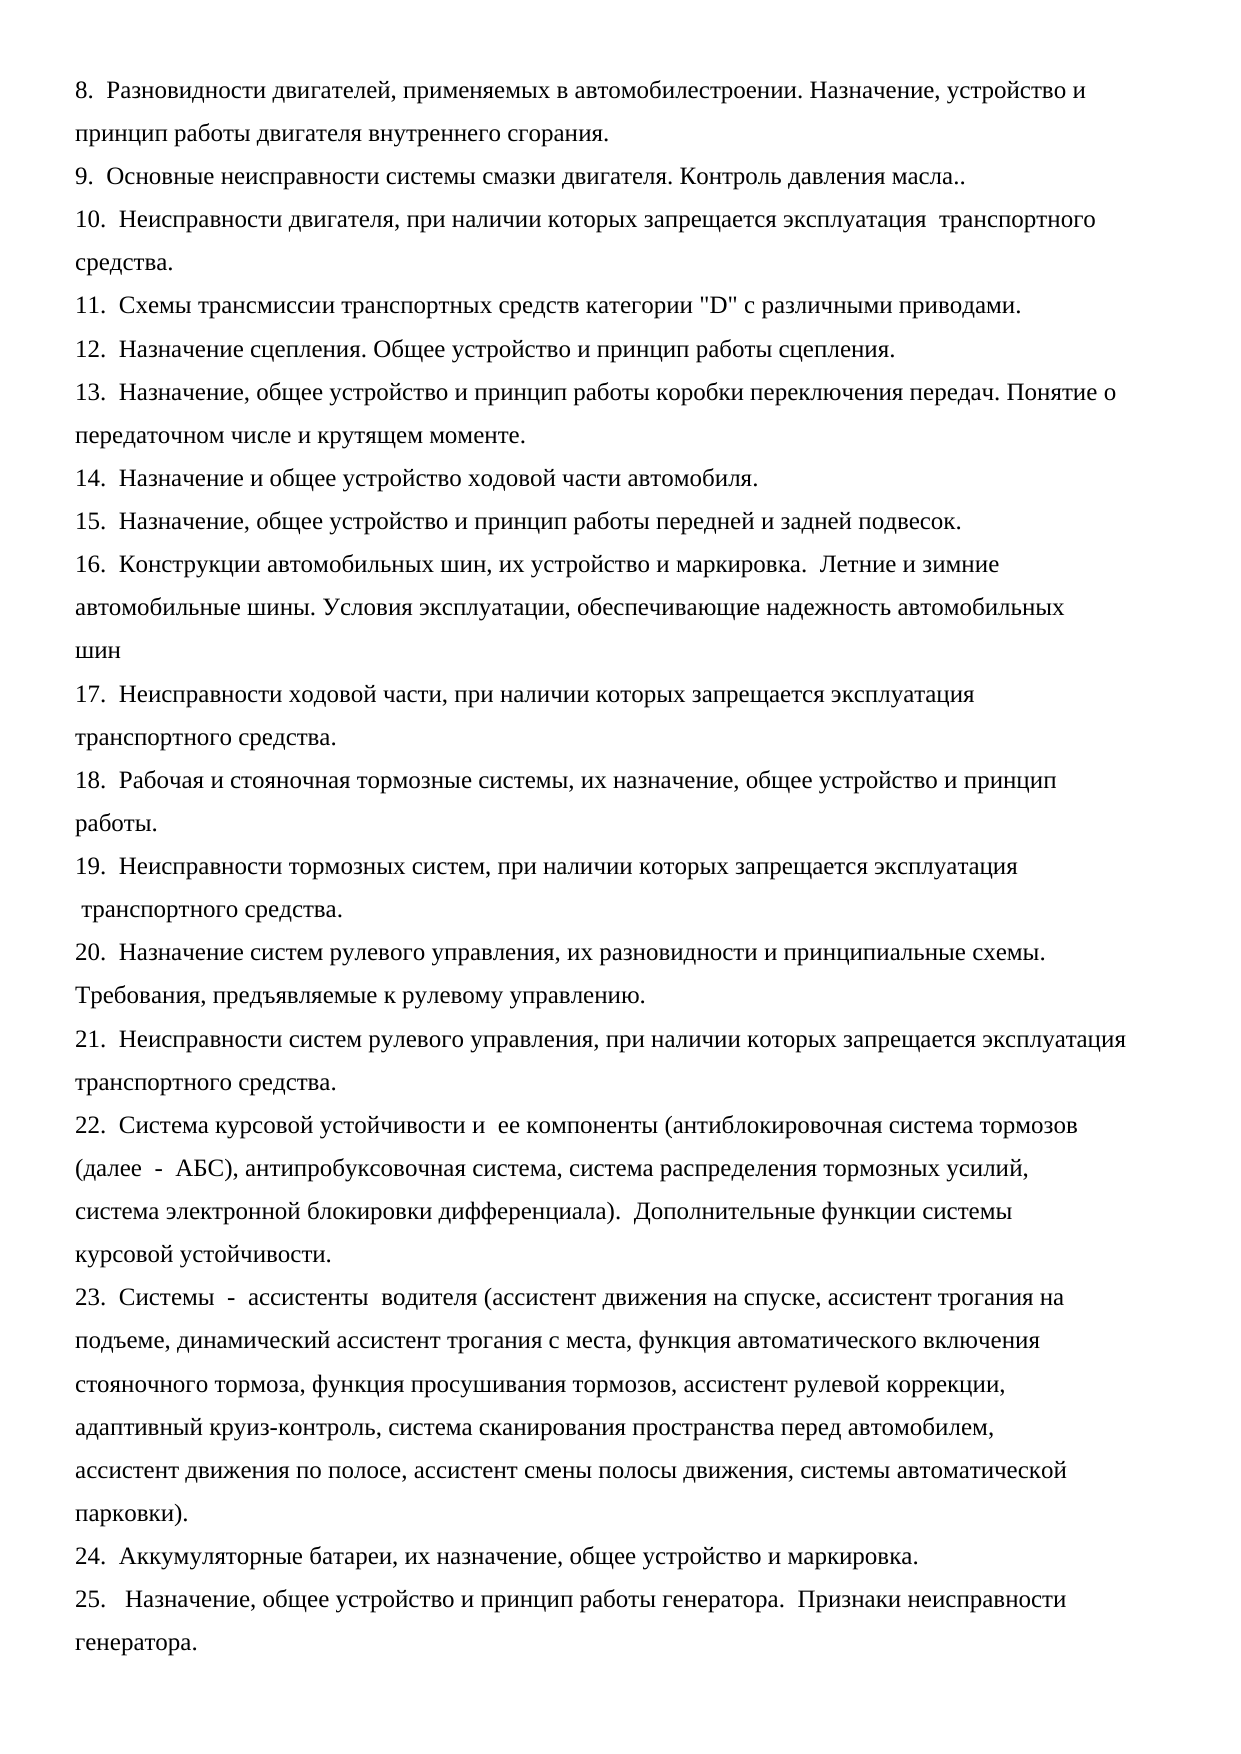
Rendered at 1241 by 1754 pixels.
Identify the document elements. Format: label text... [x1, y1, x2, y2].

text автомобильные шины. Условия эксплуатации, обеспечивающие надежность автомобильных [75, 592, 1165, 621]
text (далее - АБС), антипробуксовочная система, система распределения тормозных усилий, [75, 1153, 1165, 1182]
text транспортного средства. [75, 1067, 1165, 1096]
text 12. Назначение сцепления. Общее устройство и принцип работы сцепления. [75, 334, 1165, 362]
text Требования, предъявляемые к рулевому управлению. [75, 981, 1165, 1009]
text 25. Назначение, общее устройство и принцип работы генератора. Признаки неисправности [75, 1584, 1165, 1613]
text 16. Конструкции автомобильных шин, их устройство и маркировка. Летние и зимние [75, 549, 1165, 578]
text транспортного средства. [75, 894, 1165, 923]
text генератора. [75, 1627, 1165, 1656]
text 19. Неисправности тормозных систем, при наличии которых запрещается эксплуатация [75, 851, 1165, 880]
text принцип работы двигателя внутреннего сгорания. [75, 118, 1165, 147]
text 18. Рабочая и стояночная тормозные системы, их назначение, общее устройство и принцип [75, 765, 1165, 794]
text курсовой устойчивости. [75, 1239, 1165, 1268]
text шин [75, 636, 1165, 664]
text работы. [75, 808, 1165, 837]
text 9. Основные неисправности системы смазки двигателя. Контроль давления масла.. [75, 161, 1165, 190]
text 17. Неисправности ходовой части, при наличии которых запрещается эксплуатация [75, 679, 1165, 707]
text 15. Назначение, общее устройство и принцип работы передней и задней подвесок. [75, 506, 1165, 535]
text адаптивный круиз-контроль, система сканирования пространства перед автомобилем, [75, 1412, 1165, 1441]
text 20. Назначение систем рулевого управления, их разновидности и принципиальные схемы. [75, 937, 1165, 966]
text передаточном числе и крутящем моменте. [75, 420, 1165, 449]
text система электронной блокировки дифференциала). Дополнительные функции системы [75, 1196, 1165, 1225]
text 11. Схемы трансмиссии транспортных средств категории "D" с различными приводами. [75, 291, 1165, 319]
text 10. Неисправности двигателя, при наличии которых запрещается эксплуатация транспортного [75, 204, 1165, 233]
text стояночного тормоза, функция просушивания тормозов, ассистент рулевой коррекции, [75, 1369, 1165, 1397]
text средства. [75, 247, 1165, 276]
text 23. Системы - ассистенты водителя (ассистент движения на спуске, ассистент трогания на [75, 1282, 1165, 1311]
text подъеме, динамический ассистент трогания с места, функция автоматического включения [75, 1326, 1165, 1354]
text 13. Назначение, общее устройство и принцип работы коробки переключения передач. Понятие о [75, 377, 1165, 406]
text 14. Назначение и общее устройство ходовой части автомобиля. [75, 463, 1165, 492]
text транспортного средства. [75, 722, 1165, 751]
text 8. Разновидности двигателей, применяемых в автомобилестроении. Назначение, устройство и [75, 75, 1165, 104]
text 21. Неисправности систем рулевого управления, при наличии которых запрещается эксплуатация [75, 1024, 1165, 1052]
text ассистент движения по полосе, ассистент смены полосы движения, системы автоматической [75, 1455, 1165, 1484]
text парковки). [75, 1498, 1165, 1527]
text 24. Аккумуляторные батареи, их назначение, общее устройство и маркировка. [75, 1541, 1165, 1570]
text 22. Система курсовой устойчивости и ее компоненты (антиблокировочная система тормозов [75, 1110, 1165, 1139]
